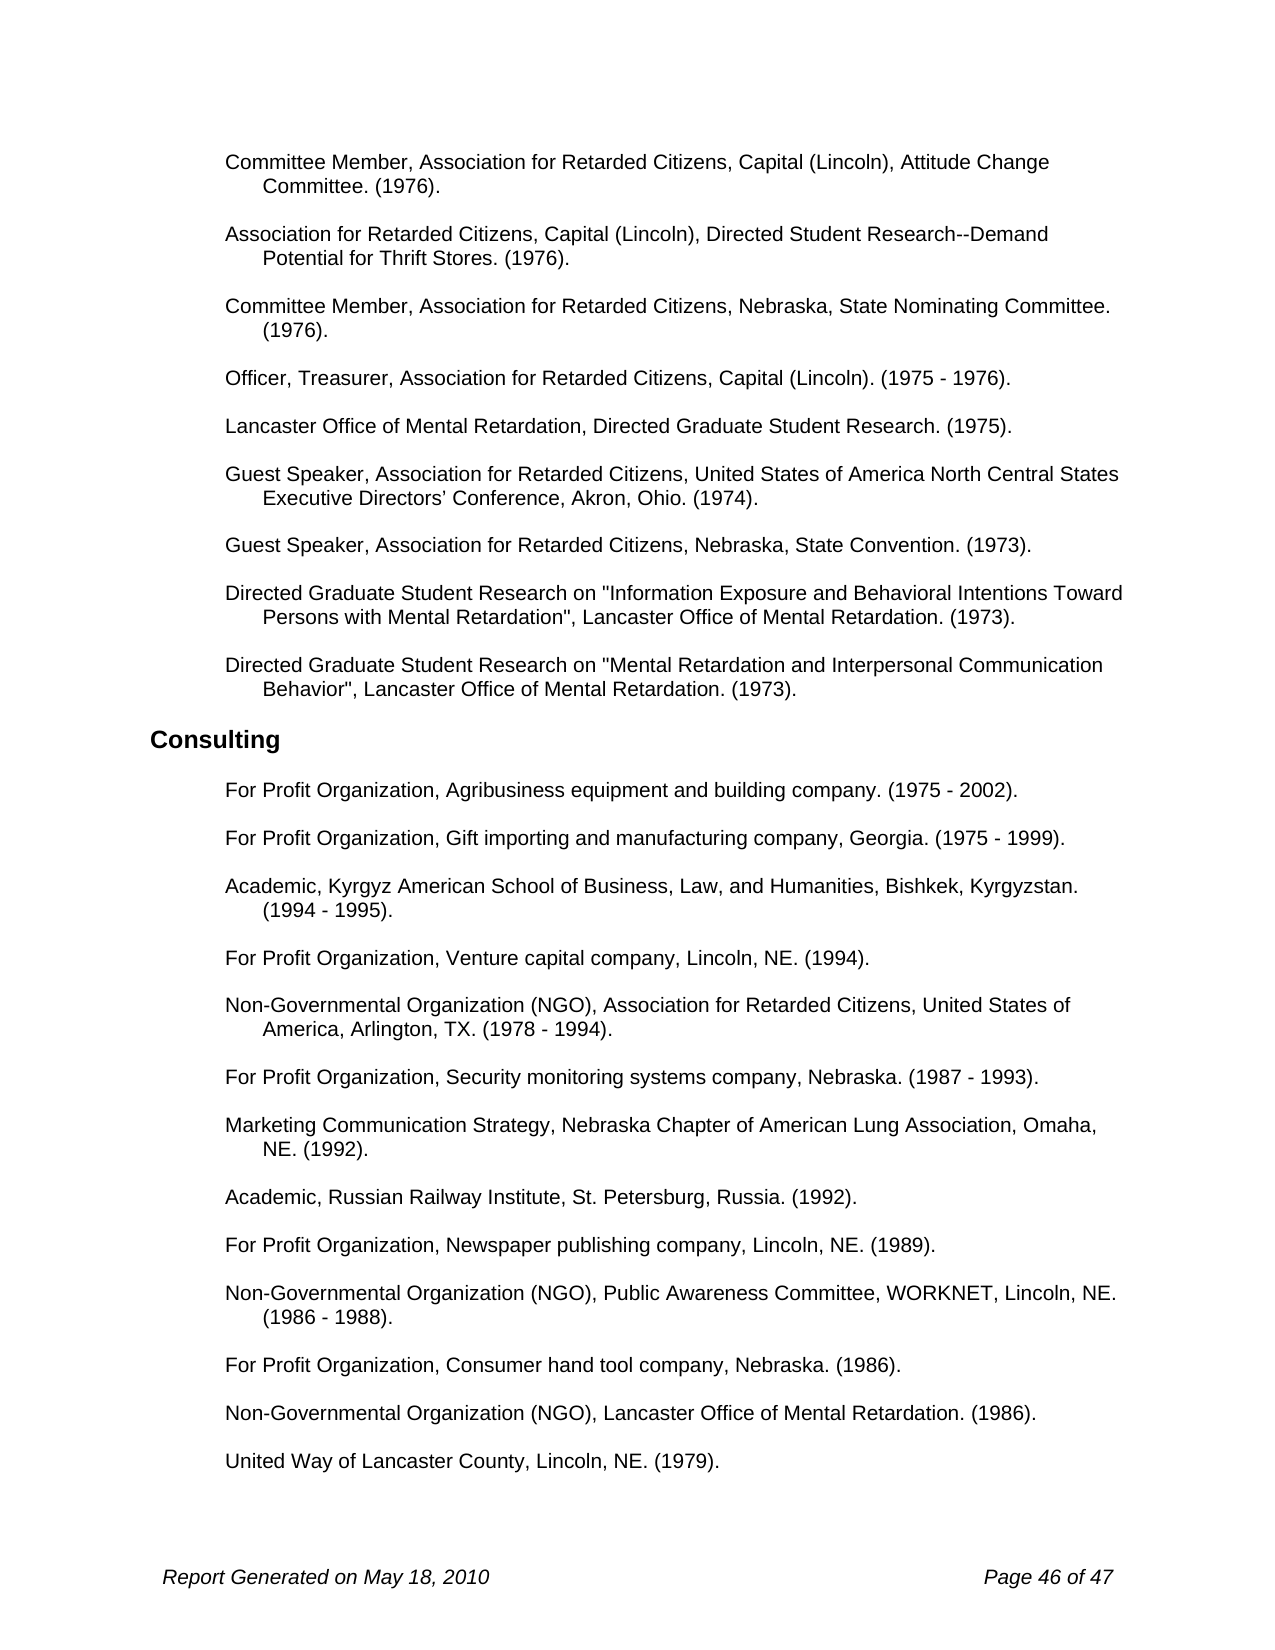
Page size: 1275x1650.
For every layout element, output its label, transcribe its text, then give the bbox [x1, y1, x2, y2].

text For Profit Organization, Gift importing and manufacturing company, Georgia. (1975 - 1999). [225, 826, 1125, 849]
text Lancaster Office of Mental Retardation, Directed Graduate Student Research. (1975). [225, 413, 1125, 437]
text For Profit Organization, Venture capital company, Lincoln, NE. (1994). [225, 945, 1125, 969]
text For Profit Organization, Consumer hand tool company, Nebraska. (1986). [225, 1353, 1125, 1377]
text For Profit Organization, Agribusiness equipment and building company. (1975 - 2002). [225, 778, 1125, 802]
text Committee Member, Association for Retarded Citizens, Capital (Lincoln), Attitude Change Committee. (1976). [225, 150, 1125, 198]
text Non-Governmental Organization (NGO), Public Awareness Committee, WORKNET, Lincoln, NE. (1986 - 1988). [225, 1281, 1125, 1329]
text Officer, Treasurer, Association for Retarded Citizens, Capital (Lincoln). (1975 - 1976). [225, 366, 1125, 389]
text Committee Member, Association for Retarded Citizens, Nebraska, State Nominating Committee. (1976). [225, 294, 1125, 342]
text Academic, Kyrgyz American School of Business, Law, and Humanities, Bishkek, Kyrgyzstan. (1994 - 1995). [225, 873, 1125, 921]
text Directed Graduate Student Research on "Mental Retardation and Interpersonal Communication Behavior", Lancaster Office of Mental Retardation. (1973). [225, 653, 1125, 701]
text Non-Governmental Organization (NGO), Association for Retarded Citizens, United States of America, Arlington, TX. (1978 - 1994). [225, 993, 1125, 1041]
text Academic, Russian Railway Institute, St. Petersburg, Russia. (1992). [225, 1185, 1125, 1209]
text For Profit Organization, Security monitoring systems company, Nebraska. (1987 - 1993). [225, 1065, 1125, 1089]
text United Way of Lancaster County, Lincoln, NE. (1979). [225, 1448, 1125, 1472]
text For Profit Organization, Newspaper publishing company, Lincoln, NE. (1989). [225, 1233, 1125, 1257]
subtitle Consulting [150, 725, 1125, 754]
text Non-Governmental Organization (NGO), Lancaster Office of Mental Retardation. (1986). [225, 1401, 1125, 1424]
text Association for Retarded Citizens, Capital (Lincoln), Directed Student Research--Demand Potential for Thrift Stores. (1976). [225, 222, 1125, 270]
text Guest Speaker, Association for Retarded Citizens, United States of America North Central States Executive Directors’ Conference, Akron, Ohio. (1974). [225, 461, 1125, 509]
text Marketing Communication Strategy, Nebraska Chapter of American Lung Association, Omaha, NE. (1992). [225, 1113, 1125, 1161]
text Guest Speaker, Association for Retarded Citizens, Nebraska, State Convention. (1973). [225, 533, 1125, 557]
text Directed Graduate Student Research on "Information Exposure and Behavioral Intentions Toward Persons with Mental Retardation", Lancaster Office of Mental Retardation. (1973). [225, 581, 1125, 629]
